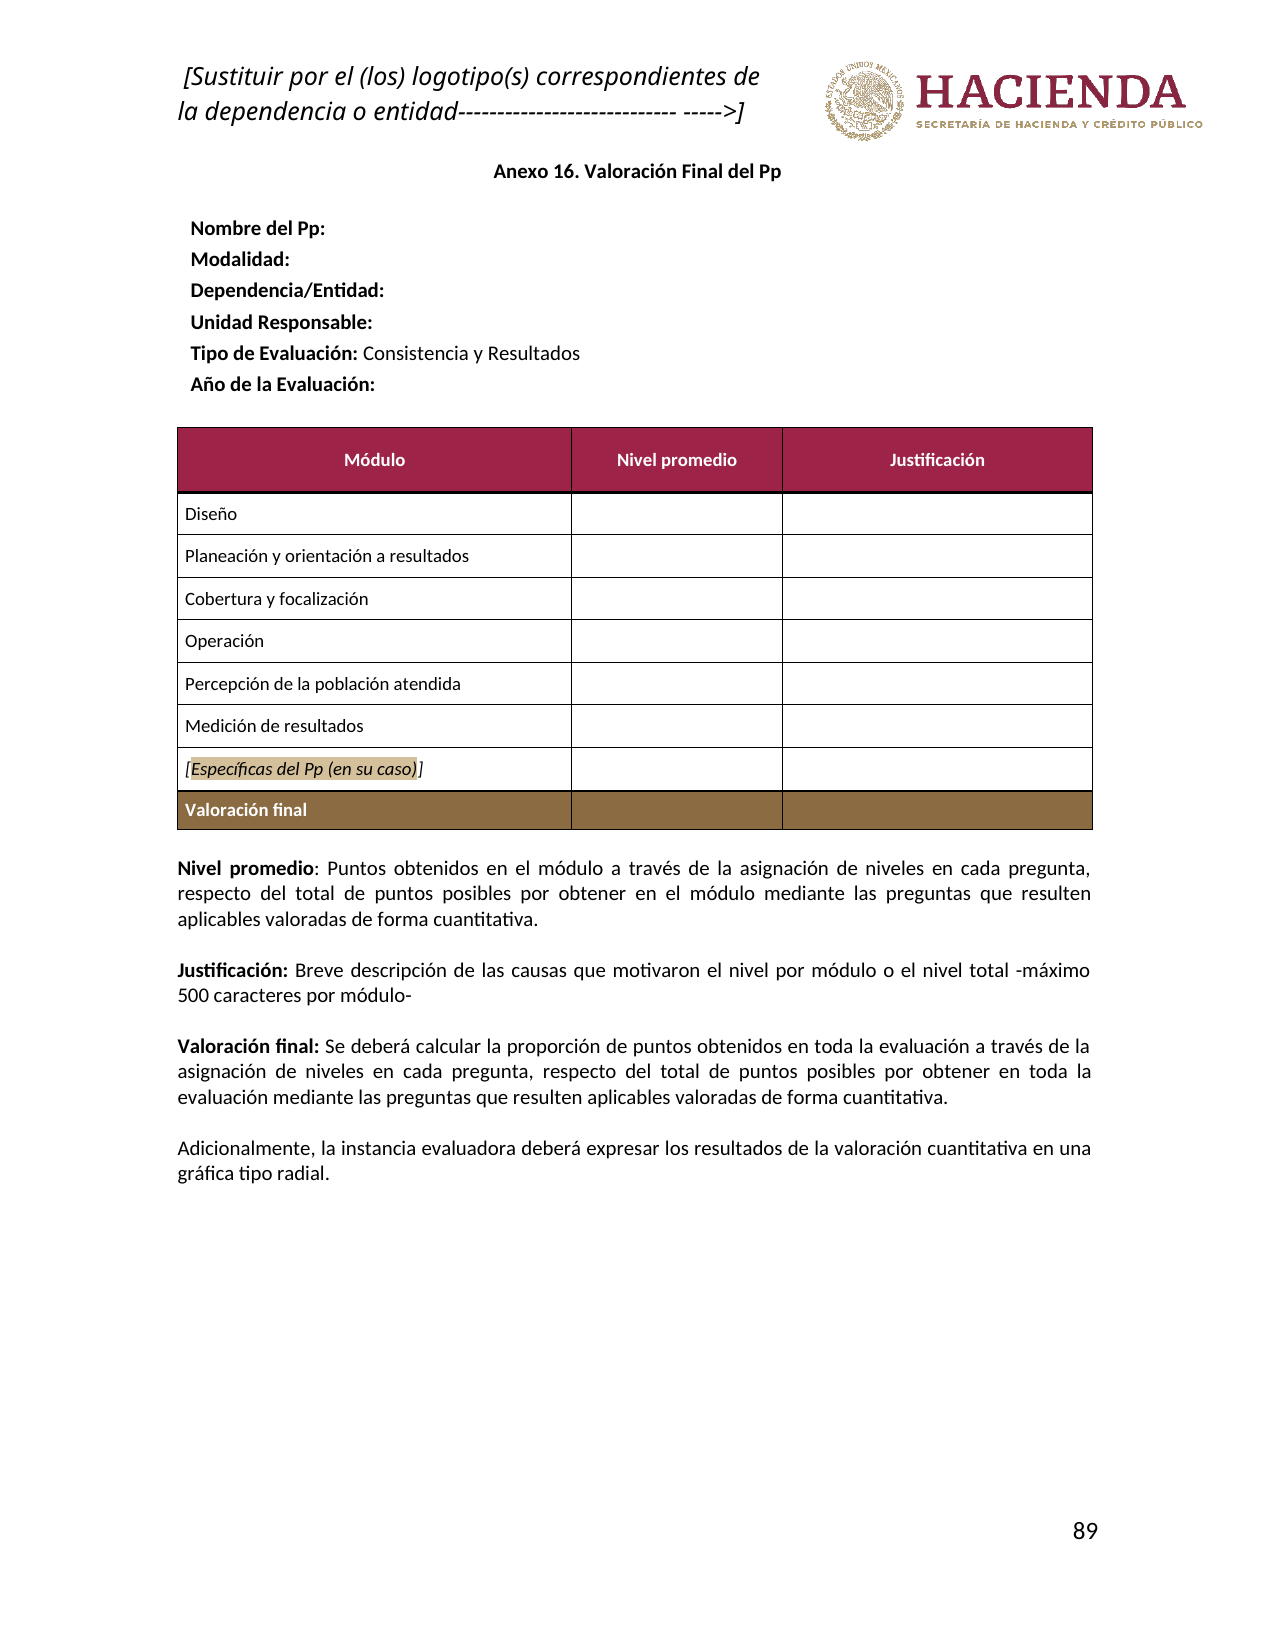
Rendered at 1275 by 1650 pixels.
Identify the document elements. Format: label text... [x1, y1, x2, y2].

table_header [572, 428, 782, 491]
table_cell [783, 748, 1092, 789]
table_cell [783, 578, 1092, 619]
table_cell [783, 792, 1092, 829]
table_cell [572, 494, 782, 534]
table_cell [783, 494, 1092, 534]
picture [824, 60, 1203, 142]
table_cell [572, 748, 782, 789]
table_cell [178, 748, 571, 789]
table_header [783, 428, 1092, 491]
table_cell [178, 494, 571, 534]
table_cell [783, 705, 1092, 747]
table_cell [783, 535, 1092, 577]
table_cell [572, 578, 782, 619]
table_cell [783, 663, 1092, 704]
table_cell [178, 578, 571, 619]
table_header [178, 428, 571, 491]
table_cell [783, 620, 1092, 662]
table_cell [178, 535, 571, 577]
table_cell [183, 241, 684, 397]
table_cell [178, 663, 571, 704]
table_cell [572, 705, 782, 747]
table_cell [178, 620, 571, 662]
text Nivel promedio: Puntos obtenidos en el módulo a través de la asignación de niveles en cada pregunta, respecto del total de puntos posibles por obtener en el módulo mediante las preguntas que resulten aplicables valoradas de forma cuantitativa. [177, 855, 1092, 931]
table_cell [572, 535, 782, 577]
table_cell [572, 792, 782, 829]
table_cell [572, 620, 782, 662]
text Valoración final: Se deberá calcular la proporción de puntos obtenidos en toda la evaluación a través de la asignación de niveles en cada pregunta, respecto del total de puntos posibles por obtener en toda la evaluación mediante las preguntas que resulten aplicables valoradas de forma cuantitativa. [177, 1033, 1092, 1109]
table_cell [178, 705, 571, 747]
text Justificación: Breve descripción de las causas que motivaron el nivel por módulo o el nivel total -máximo 500 caracteres por módulo- [177, 957, 1092, 1008]
text Anexo 16. Valoración Final del Pp [177, 158, 1098, 184]
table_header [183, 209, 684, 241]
text Adicionalmente, la instancia evaluadora deberá expresar los resultados de la valoración cuantitativa en una gráfica tipo radial. [177, 1135, 1092, 1186]
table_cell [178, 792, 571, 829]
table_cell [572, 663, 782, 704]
